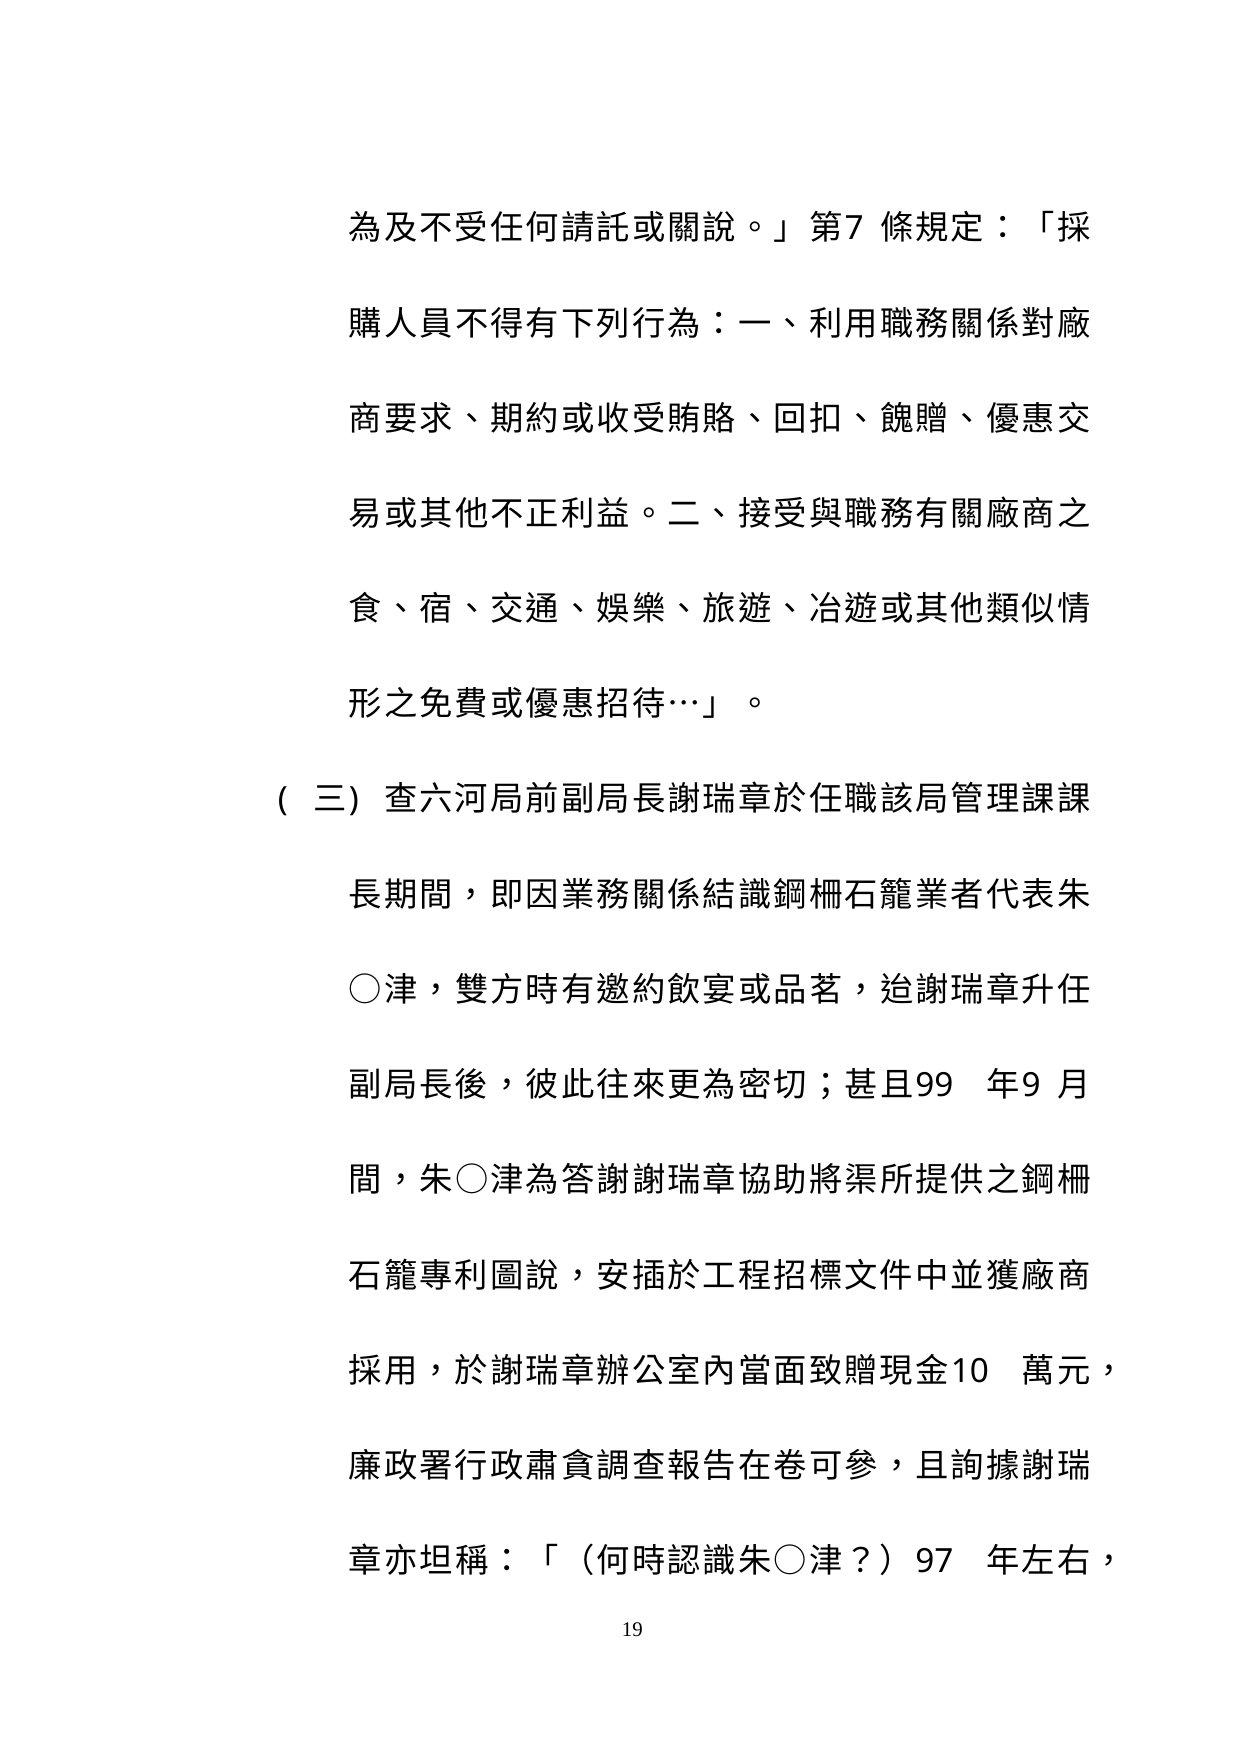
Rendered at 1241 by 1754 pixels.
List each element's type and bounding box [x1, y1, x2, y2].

subtitle [244, 178, 1092, 749]
subtitle [244, 749, 1092, 1606]
